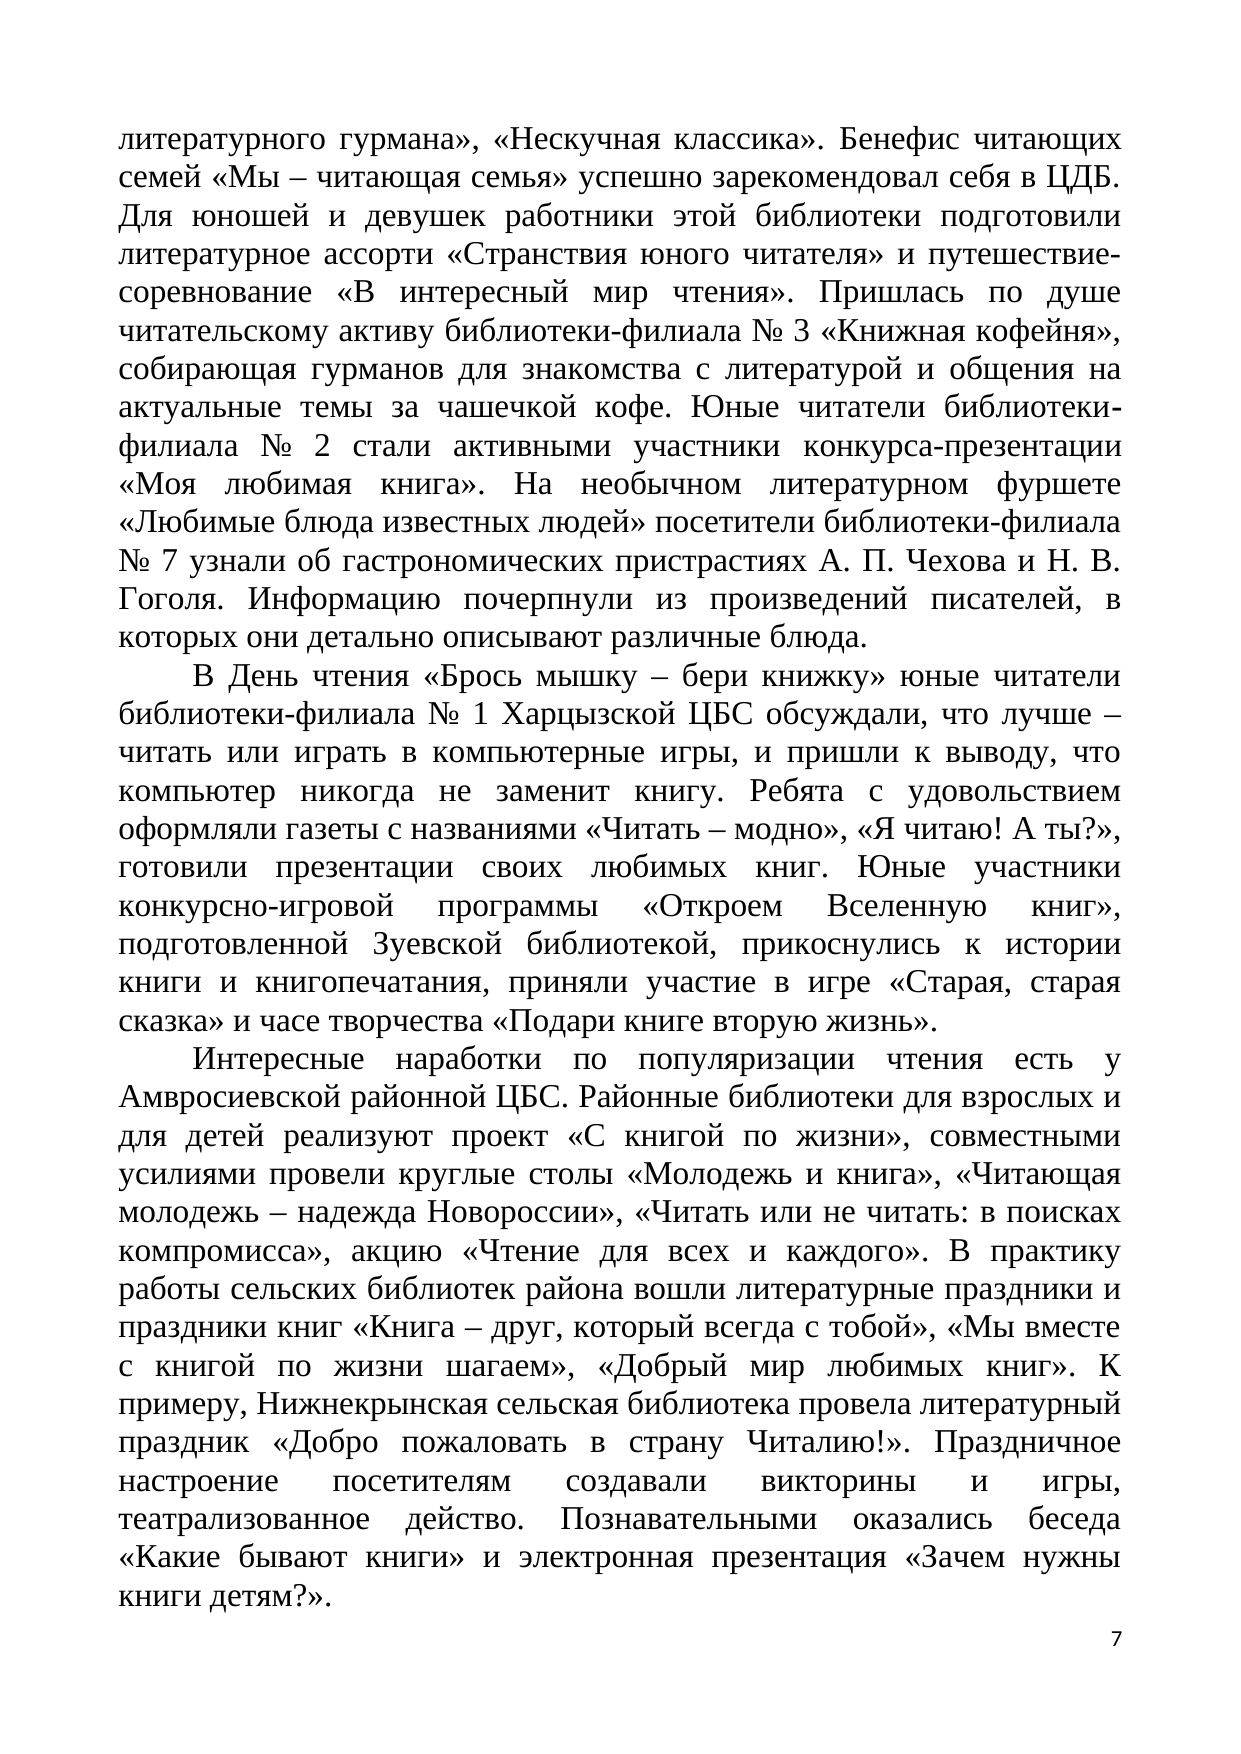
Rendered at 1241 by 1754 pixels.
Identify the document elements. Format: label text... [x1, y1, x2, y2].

text Интересные наработки по популяризации чтения есть у Амвросиевской районной ЦБС. Районные библиотеки для взрослых и для детей реализуют проект «С книгой по жизни», совместными усилиями провели круглые столы «Молодежь и книга», «Читающая молодежь – надежда Новороссии», «Читать или не читать: в поисках компромисса», акцию «Чтение для всех и каждого». В практику работы сельских библиотек района вошли литературные праздники и праздники книг «Книга – друг, который всегда с тобой», «Мы вместе с книгой по жизни шагаем», «Добрый мир любимых книг». К примеру, Нижнекрынская сельская библиотека провела литературный праздник «Добро пожаловать в страну Читалию!». Праздничное настроение посетителям создавали викторины и игры, театрализованное действо. Познавательными оказались беседа «Какие бывают книги» и электронная презентация «Зачем нужны книги детям?». [118, 1038, 1122, 1613]
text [118, 118, 1122, 655]
text В День чтения «Брось мышку – бери книжку» юные читатели библиотеки-филиала № 1 Харцызской ЦБС обсуждали, что лучше – читать или играть в компьютерные игры, и пришли к выводу, что компьютер никогда не заменит книгу. Ребята с удовольствием оформляли газеты с названиями «Читать – модно», «Я читаю! А ты?», готовили презентации своих любимых книг. Юные участники конкурсно-игровой программы «Откроем Вселенную книг», подготовленной Зуевской библиотекой, прикоснулись к истории книги и книгопечатания, приняли участие в игре «Старая, старая сказка» и часе творчества «Подари книге вторую жизнь». [118, 655, 1122, 1038]
